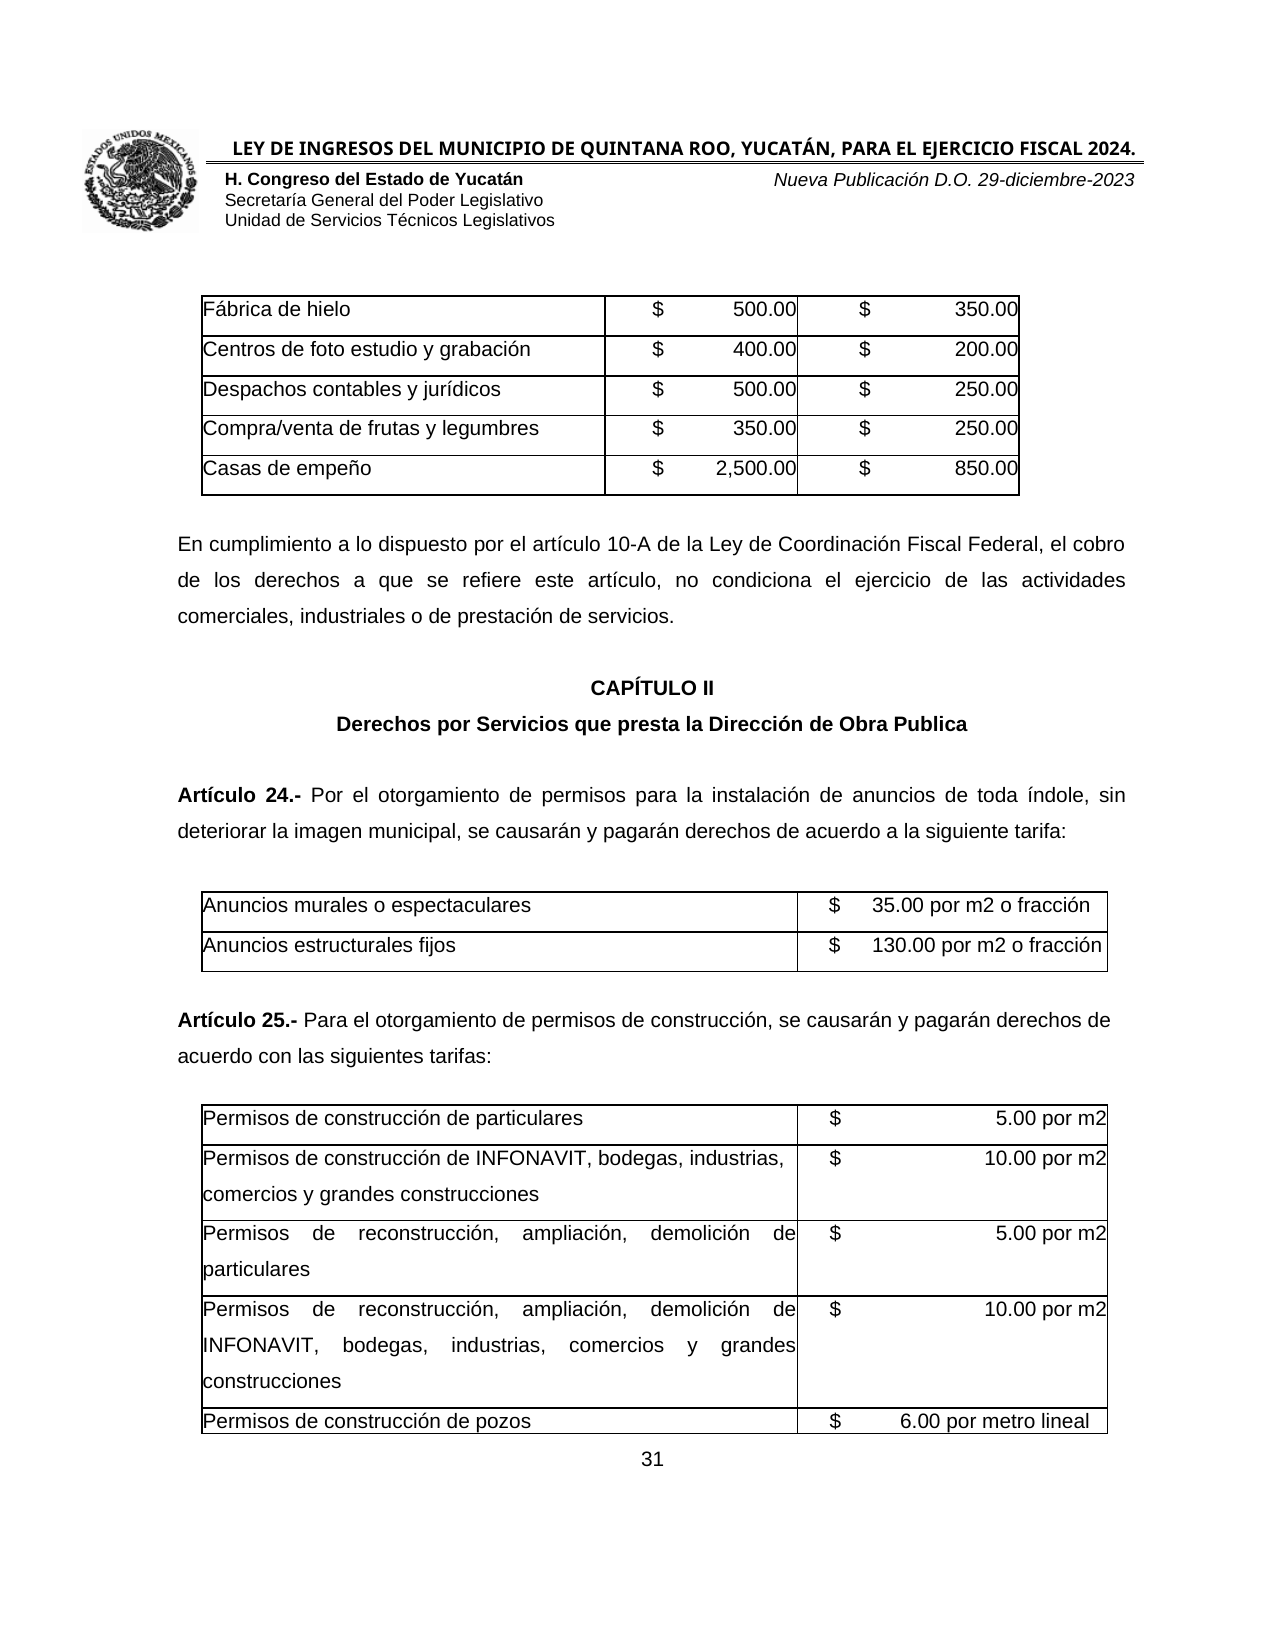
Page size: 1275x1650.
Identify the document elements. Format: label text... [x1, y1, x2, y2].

table_cell 400.00 [664, 337, 797, 375]
table_header Permisos de construcción de particulares [203, 1106, 797, 1144]
table_cell 500.00 [664, 377, 797, 415]
text Artículo 25.- Para el otorgamiento de permisos de construcción, se causarán y pagarán derechos de acuerdo con las siguientes tarifas: [177, 1008, 1127, 1068]
table_cell 350.00 [664, 416, 797, 454]
table_cell 130.00 por m2 o fracción [871, 933, 1107, 971]
text Artículo 24.- Por el otorgamiento de permisos para la instalación de anuncios de toda índole, sin deteriorar la imagen municipal, se causarán y pagarán derechos de acuerdo a la siguiente tarifa: [177, 783, 1127, 843]
table_cell 350.00 [871, 297, 1018, 335]
text Derechos por Servicios que presta la Dirección de Obra Publica [177, 711, 1127, 735]
table_cell Permisos de reconstrucción, ampliación, demolición de particulares [203, 1221, 797, 1295]
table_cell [842, 1409, 1107, 1432]
table_cell $ [798, 416, 871, 454]
text En cumplimiento a lo dispuesto por el artículo 10-A de la Ley de Coordinación Fiscal Federal, el cobro de los derechos a que se refiere este artículo, no condiciona el ejercicio de las actividades comerciales, industriales o de prestación de servicios. [177, 532, 1127, 628]
table_cell 10.00 por m2 [842, 1146, 1107, 1219]
table_cell $ [798, 1221, 842, 1295]
table_cell 850.00 [871, 456, 1018, 494]
table_cell Anuncios estructurales fijos [203, 933, 797, 971]
table_cell $ [798, 933, 871, 971]
table_header 35.00 por m2 o fracción [871, 893, 1107, 931]
table_cell 200.00 [871, 337, 1018, 375]
table_cell $ [606, 377, 664, 415]
table_cell 10.00 por m2 [842, 1297, 1107, 1407]
table_header Anuncios murales o espectaculares [203, 893, 797, 931]
table_cell Despachos contables y jurídicos [203, 377, 604, 415]
table_header $ [798, 1106, 842, 1144]
table_cell 500.00 [664, 297, 797, 335]
table_cell Compra/venta de frutas y legumbres [203, 416, 604, 454]
table_cell $ [798, 337, 871, 375]
table_cell $ [798, 1409, 842, 1432]
table_cell $ [606, 416, 664, 454]
table_cell Permisos de construcción de INFONAVIT, bodegas, industrias, comercios y grandes construcciones [203, 1146, 797, 1219]
table_cell Fábrica de hielo [203, 297, 604, 335]
table_cell $ [798, 456, 871, 494]
table_header 5.00 por m2 [842, 1106, 1107, 1144]
table_cell $ [798, 1297, 842, 1407]
table_cell 2,500.00 [664, 456, 797, 494]
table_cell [203, 1409, 797, 1432]
table_cell $ [798, 297, 871, 335]
table_cell $ [606, 297, 664, 335]
table_cell 250.00 [871, 416, 1018, 454]
table_cell $ [798, 1146, 842, 1219]
table_cell 250.00 [871, 377, 1018, 415]
text CAPÍTULO II [177, 676, 1127, 699]
table_cell 5.00 por m2 [842, 1221, 1107, 1295]
table_cell $ [606, 456, 664, 494]
table_header $ [798, 893, 871, 931]
table_cell $ [798, 377, 871, 415]
table_cell $ [606, 337, 664, 375]
table_cell Permisos de reconstrucción, ampliación, demolición de INFONAVIT, bodegas, industrias, comercios y grandes construcciones [203, 1297, 797, 1407]
table_cell Casas de empeño [203, 456, 604, 494]
table_cell Centros de foto estudio y grabación [203, 337, 604, 375]
